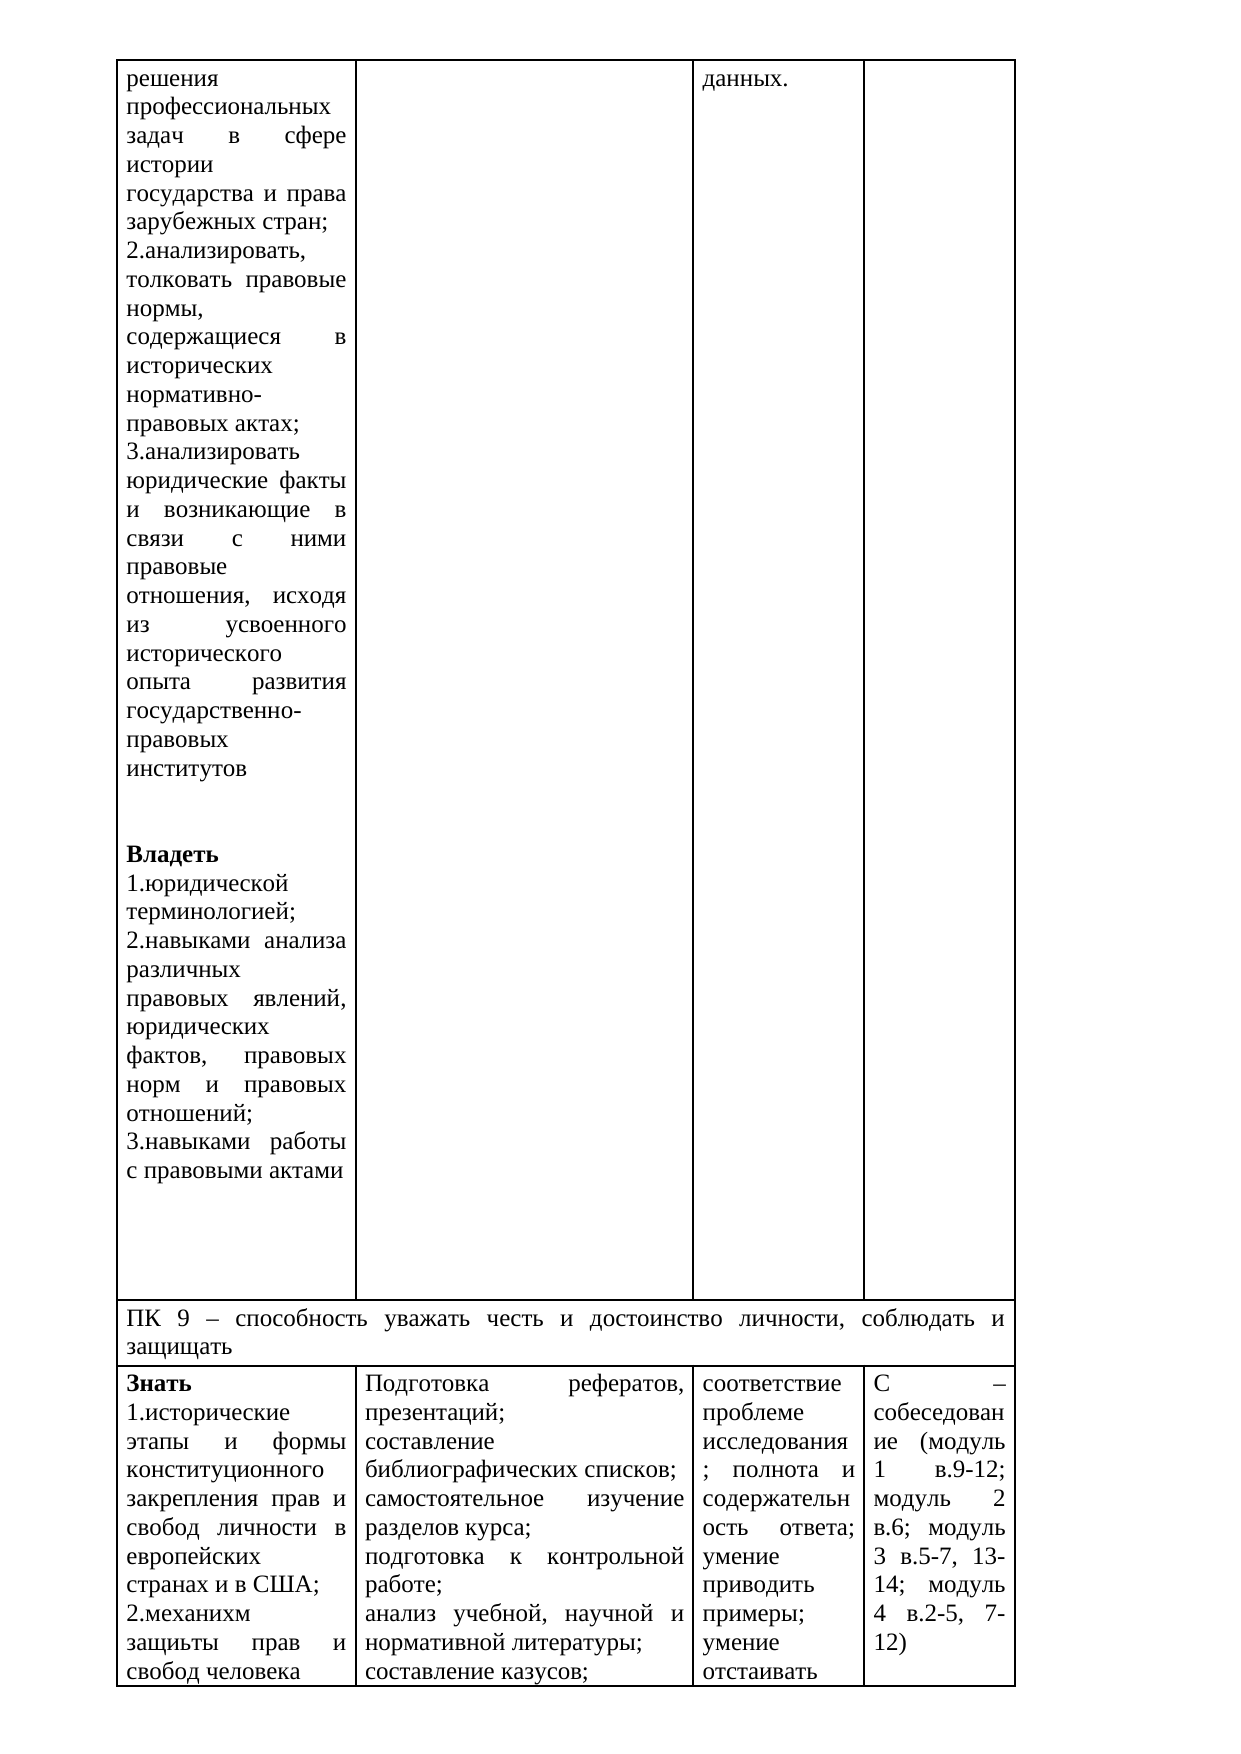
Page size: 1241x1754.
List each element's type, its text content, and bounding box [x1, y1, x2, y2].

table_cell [357, 1367, 692, 1684]
table_cell ПК 9 – способность уважать честь и достоинство личности, соблюдать и защищать [118, 1301, 1014, 1364]
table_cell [694, 61, 863, 1299]
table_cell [865, 61, 1014, 1299]
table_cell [118, 61, 355, 1299]
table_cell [694, 1367, 863, 1684]
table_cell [865, 1367, 1014, 1684]
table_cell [118, 1367, 355, 1684]
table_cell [357, 61, 692, 1299]
